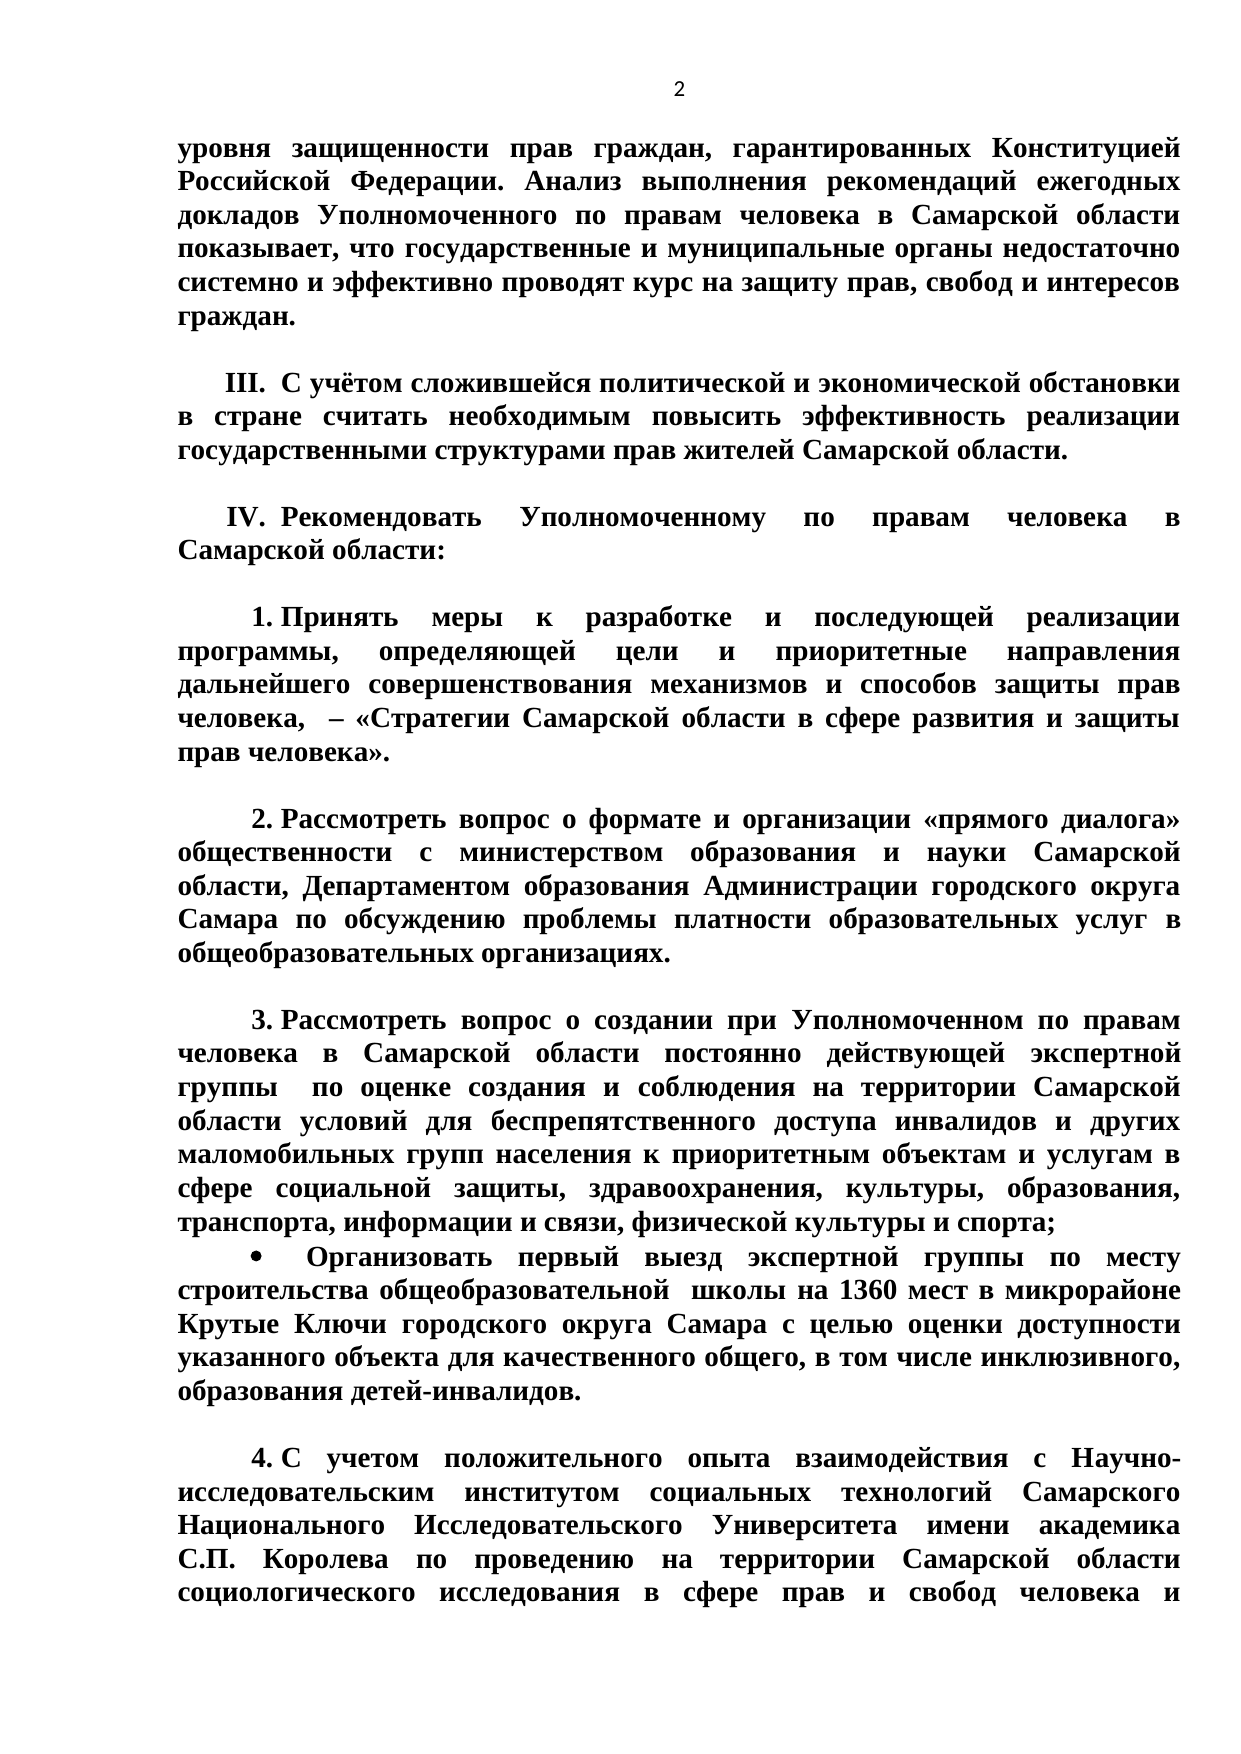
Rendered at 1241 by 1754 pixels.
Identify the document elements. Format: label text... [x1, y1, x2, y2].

list Принять меры к разработке и последующей реализации программы, определяющей цели и приоритетные направления дальнейшего совершенствования механизмов и способов защиты прав человека, – «Стратегии Самарской области в сфере развития и защиты прав человека». [177, 599, 1181, 767]
list Рассмотреть вопрос о создании при Уполномоченном по правам человека в Самарской области постоянно действующей экспертной группы по оценке создания и соблюдения на территории Самарской области условий для беспрепятственного доступа инвалидов и других маломобильных групп населения к приоритетным объектам и услугам в сфере социальной защиты, здравоохранения, культуры, образования, транспорта, информации и связи, физической культуры и спорта; [177, 1002, 1181, 1239]
list Организовать первый выезд экспертной группы по месту строительства общеобразовательной школы на 1360 мест в микрорайоне Крутые Ключи городского округа Самара с целью оценки доступности указанного объекта для качественного общего, в том числе инклюзивного, образования детей-инвалидов. [177, 1239, 1181, 1407]
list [177, 130, 1181, 331]
list Рассмотреть вопрос о формате и организации «прямого диалога» общественности с министерством образования и науки Самарской области, Департаментом образования Администрации городского округа Самара по обсуждению проблемы платности образовательных услуг в общеобразовательных организациях. [177, 801, 1181, 968]
list С учётом сложившейся политической и экономической обстановки в стране считать необходимым повысить эффективность реализации государственными структурами прав жителей Самарской области. [177, 365, 1181, 465]
list Рекомендовать Уполномоченному по правам человека в Самарской области: [177, 499, 1181, 566]
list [177, 1440, 1181, 1608]
